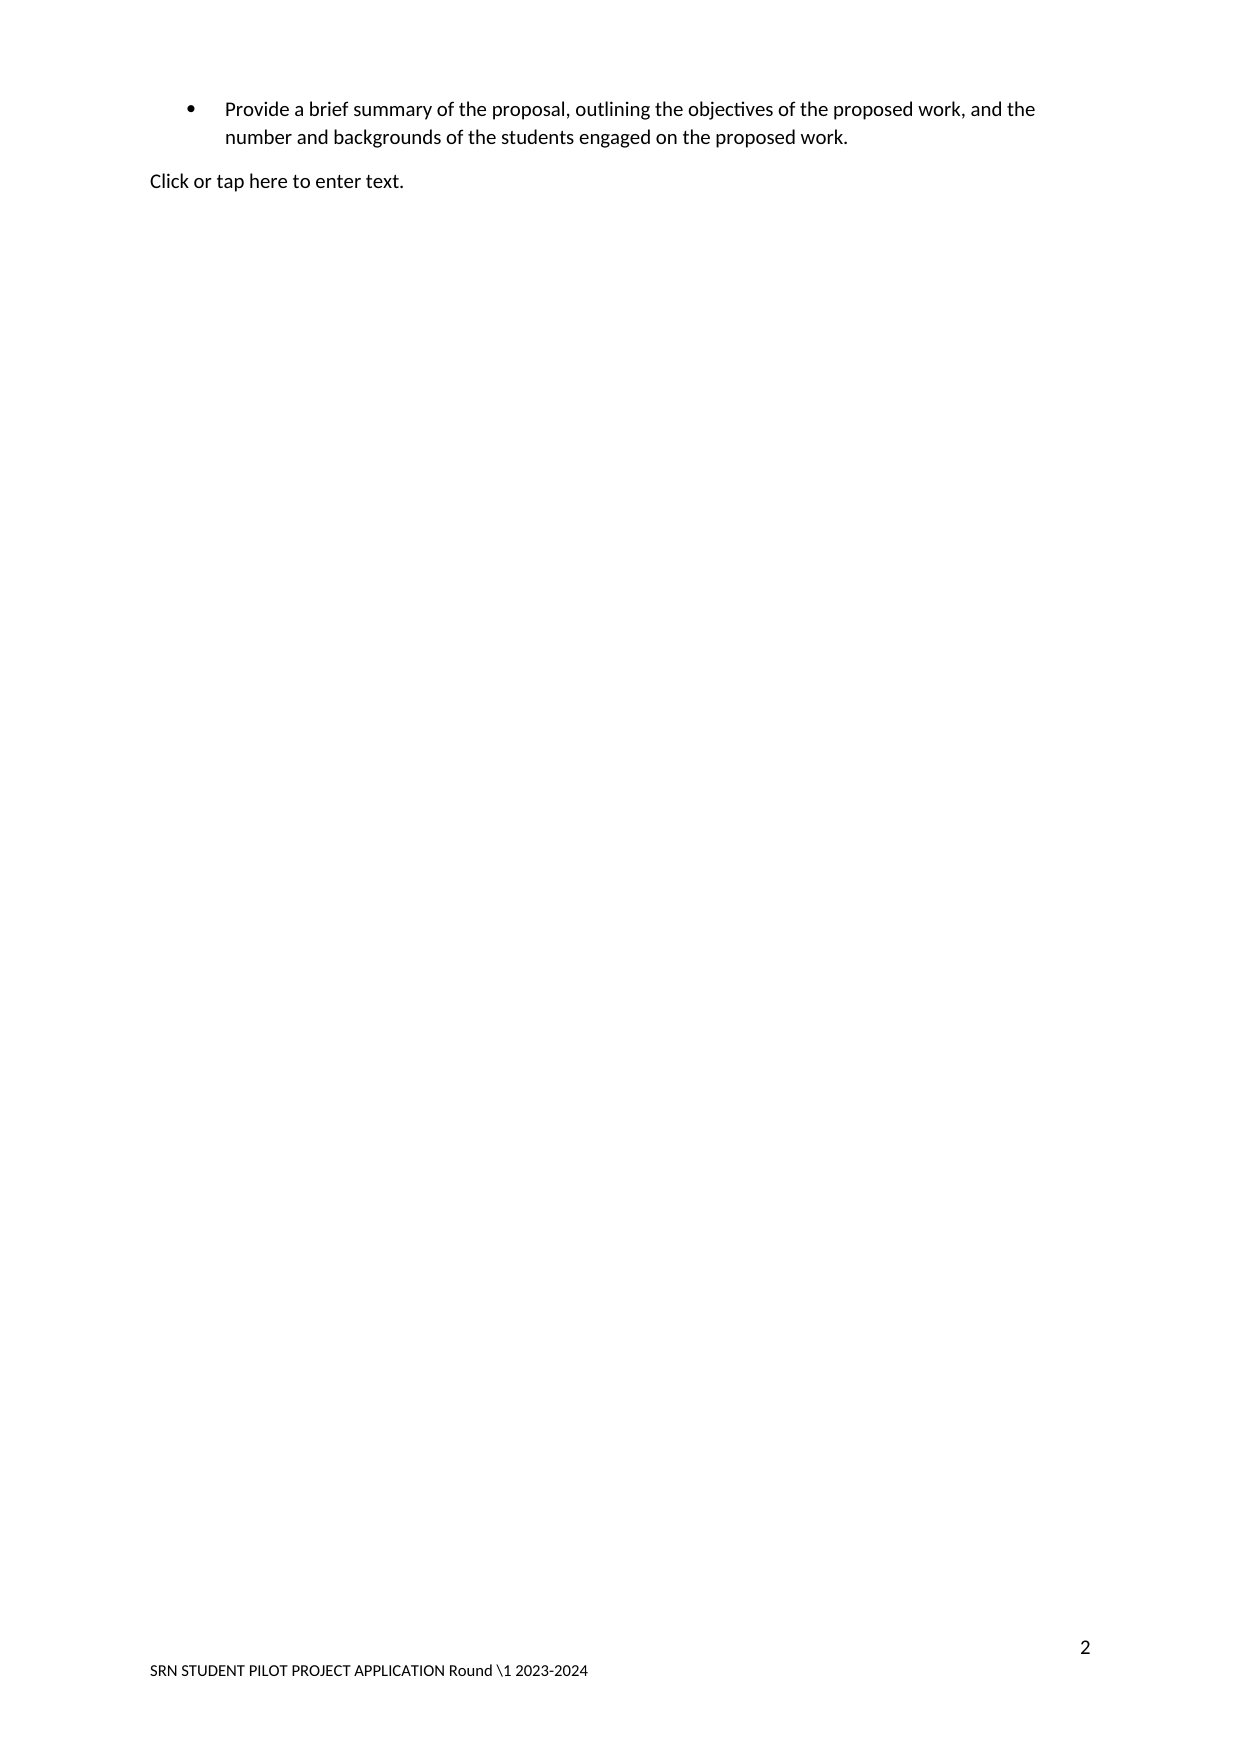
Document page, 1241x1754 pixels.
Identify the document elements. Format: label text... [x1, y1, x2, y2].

list Provide a brief summary of the proposal, outlining the objectives of the proposed work, and the number and backgrounds of the students engaged on the proposed work. [187, 97, 1090, 149]
